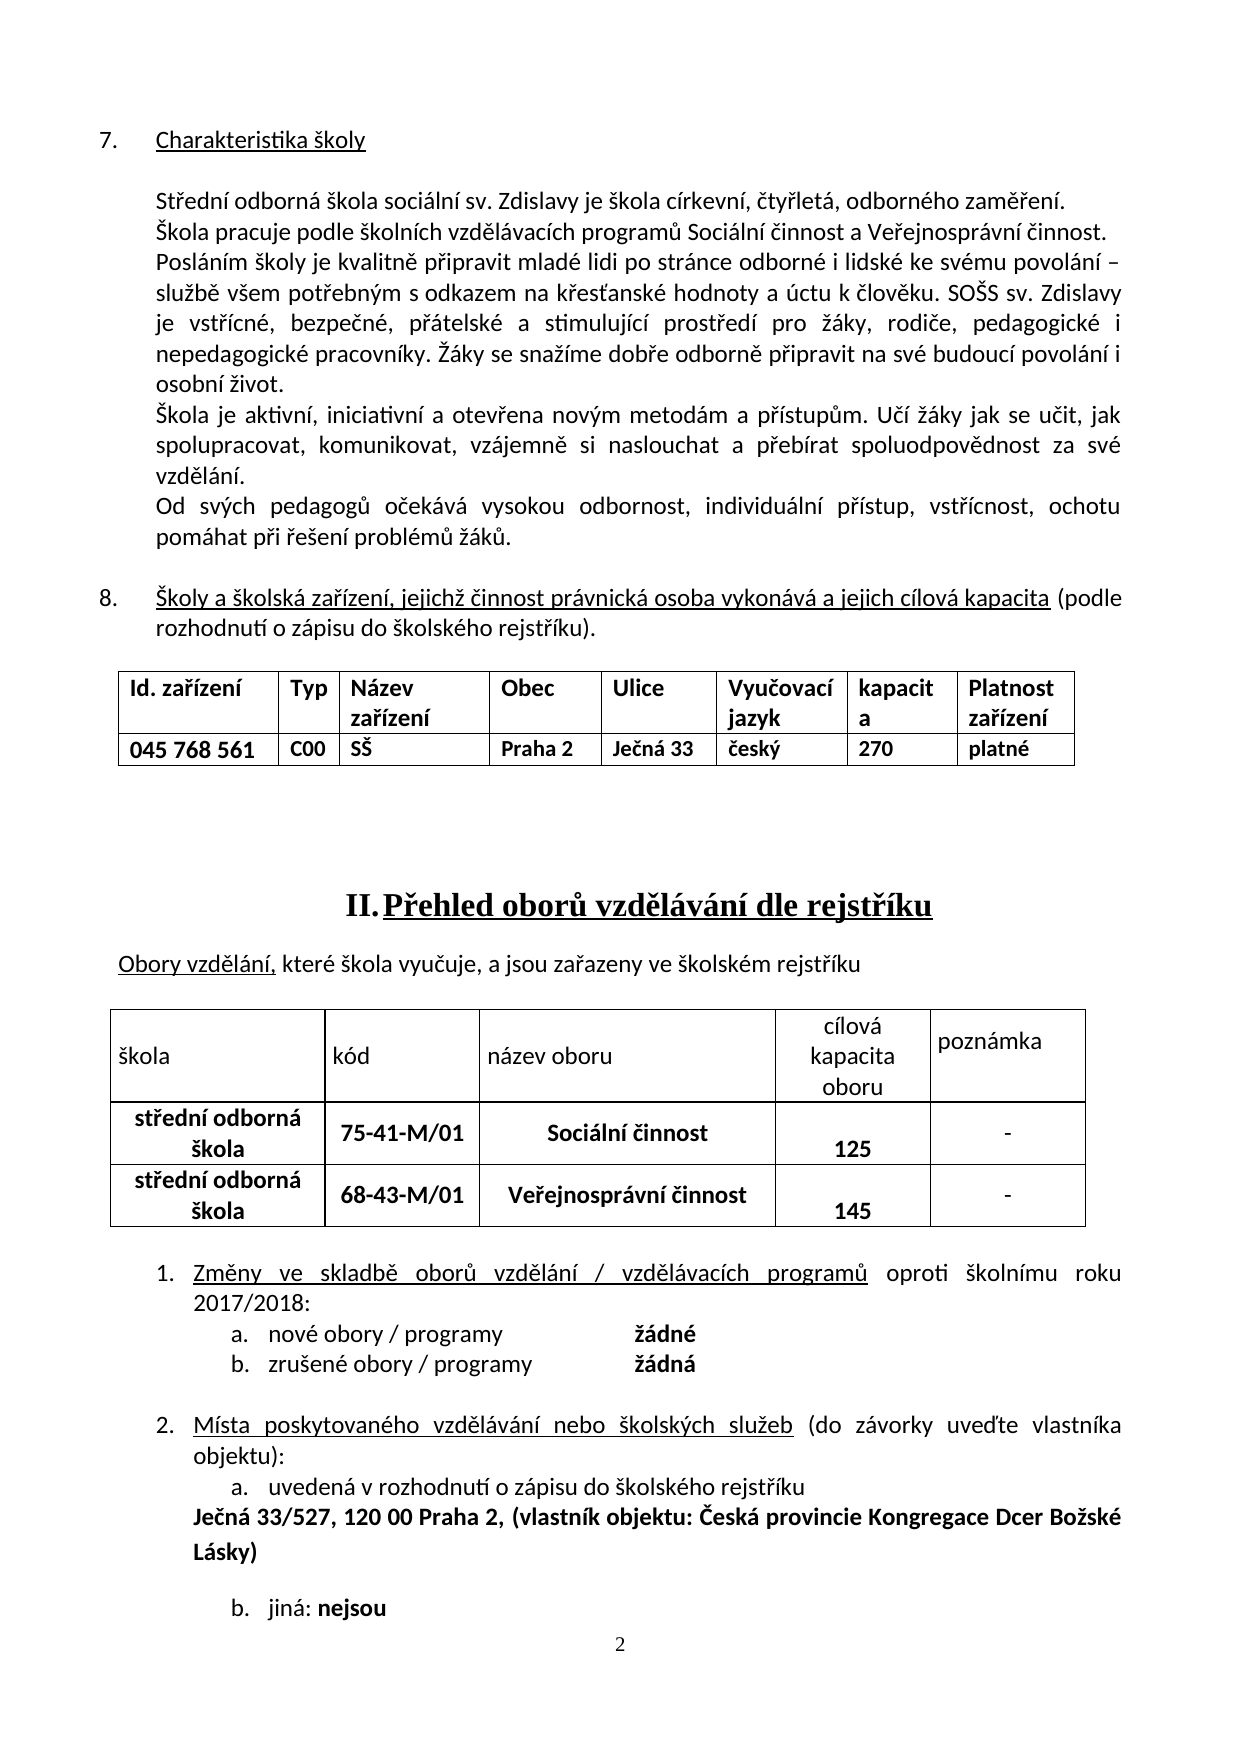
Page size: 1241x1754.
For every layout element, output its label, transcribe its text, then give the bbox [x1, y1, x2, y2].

table_header Název zařízení [340, 672, 489, 733]
table_cell 68-43-M/01 [326, 1165, 479, 1226]
table_cell český [717, 734, 847, 764]
table_cell Sociální činnost [480, 1103, 775, 1163]
table_header Vyučovací jazyk [717, 672, 847, 733]
table_header kapacita [848, 672, 957, 733]
table_header kód [326, 1010, 479, 1101]
table_header název oboru [480, 1010, 775, 1101]
table_cell Veřejnosprávní činnost [480, 1165, 775, 1226]
table_cell SŠ [340, 734, 489, 764]
list Změny ve skladbě oborů vzdělání / vzdělávacích programů oproti školnímu roku 2017/2018: [156, 1257, 1122, 1318]
list nové obory / programy žádné [231, 1318, 1122, 1349]
subtitle Přehled oborů vzdělávání dle rejstříku [156, 885, 1122, 924]
table_cell 75-41-M/01 [326, 1103, 479, 1163]
table_header Id. zařízení [119, 672, 278, 733]
table_cell platné [958, 734, 1074, 764]
text Škola pracuje podle školních vzdělávacích programů Sociální činnost a Veřejnosprávní činnost. [156, 216, 1122, 246]
list Školy a školská zařízení, jejichž činnost právnická osoba vykonává a jejich cílová kapacita (podle rozhodnutí o zápisu do školského rejstříku). [108, 582, 1122, 643]
table_header poznámka [931, 1010, 1085, 1101]
subtitle Obory vzdělání, které škola vyučuje, a jsou zařazeny ve školském rejstříku [118, 948, 1122, 978]
table_cell střední odborná škola [111, 1103, 324, 1163]
list zrušené obory / programy žádná [231, 1349, 1122, 1379]
text Střední odborná škola sociální sv. Zdislavy je škola církevní, čtyřletá, odborného zaměření. [156, 185, 1122, 216]
list Charakteristika školy [108, 124, 1122, 154]
table_header škola [111, 1010, 324, 1101]
table_header cílová kapacita oboru [776, 1010, 930, 1101]
list Ječná 33/527, 120 00 Praha 2, (vlastník objektu: Česká provincie Kongregace Dcer Božské Lásky) [193, 1501, 1122, 1567]
table_cell Praha 2 [490, 734, 601, 764]
text Od svých pedagogů očekává vysokou odbornost, individuální přístup, vstřícnost, ochotu pomáhat při řešení problémů žáků. [156, 490, 1122, 551]
table_cell 125 [776, 1103, 930, 1163]
table_header Typ [279, 672, 339, 733]
table_header Platnost zařízení [958, 672, 1074, 733]
list jiná: nejsou [231, 1592, 1122, 1623]
table_cell - [931, 1165, 1085, 1226]
list uvedená v rozhodnutí o zápisu do školského rejstříku [231, 1471, 1122, 1501]
table_cell - [931, 1103, 1085, 1163]
table_cell C00 [279, 734, 339, 764]
text Škola je aktivní, iniciativní a otevřena novým metodám a přístupům. Učí žáky jak se učit, jak spolupracovat, komunikovat, vzájemně si naslouchat a přebírat spoluodpovědnost za své vzdělání. [156, 399, 1122, 490]
table_cell Ječná 33 [602, 734, 716, 764]
list Místa poskytovaného vzdělávání nebo školských služeb (do závorky uveďte vlastníka objektu): [156, 1410, 1122, 1471]
table_header Ulice [602, 672, 716, 733]
table_cell střední odborná škola [111, 1165, 324, 1226]
table_cell 045 768 561 [119, 734, 278, 764]
table_header Obec [490, 672, 601, 733]
text Posláním školy je kvalitně připravit mladé lidi po stránce odborné i lidské ke svému povolání – službě všem potřebným s odkazem na křesťanské hodnoty a úctu k člověku. SOŠS sv. Zdislavy je vstřícné, bezpečné, přátelské a stimulující prostředí pro žáky, rodiče, pedagogické i nepedagogické pracovníky. Žáky se snažíme dobře odborně připravit na své budoucí povolání i osobní život. [156, 246, 1122, 399]
table_cell 145 [776, 1165, 930, 1226]
table_cell 270 [848, 734, 957, 764]
